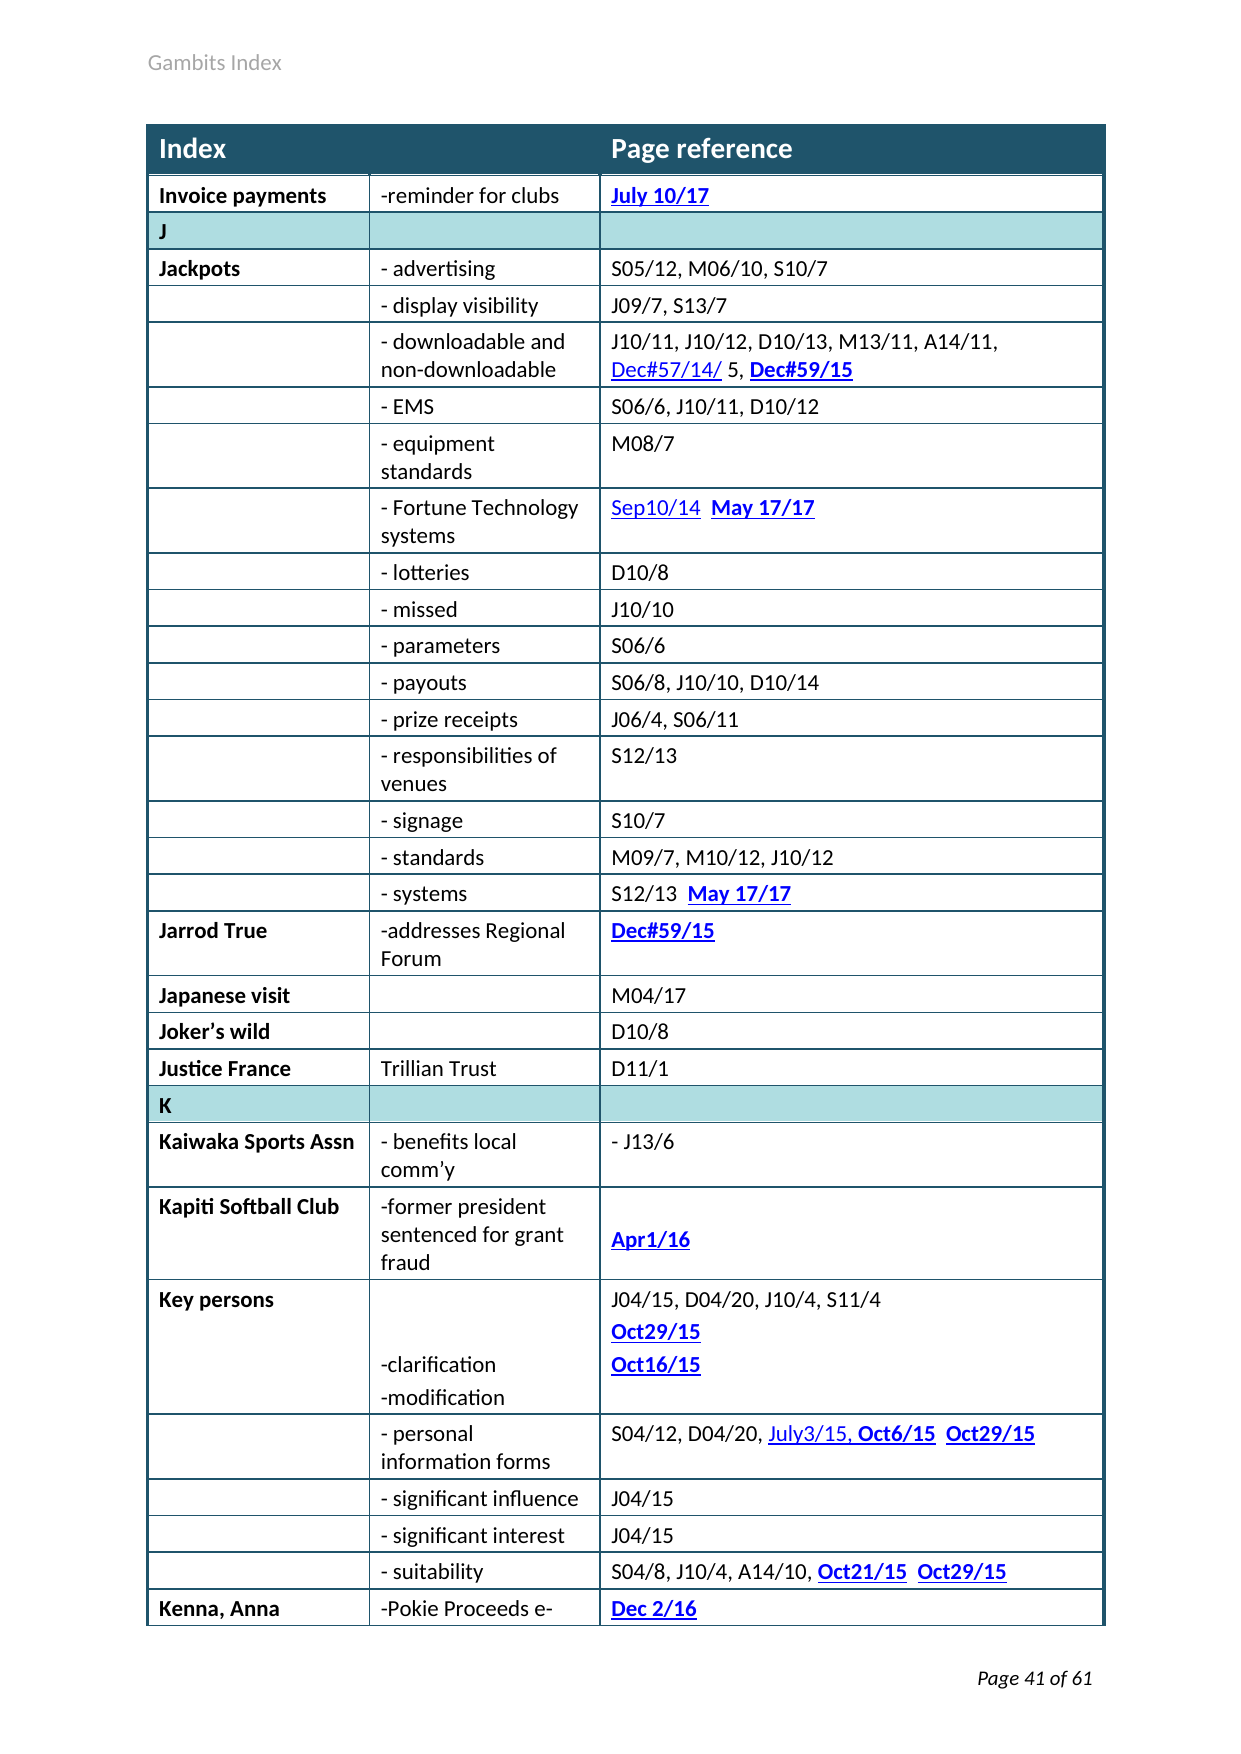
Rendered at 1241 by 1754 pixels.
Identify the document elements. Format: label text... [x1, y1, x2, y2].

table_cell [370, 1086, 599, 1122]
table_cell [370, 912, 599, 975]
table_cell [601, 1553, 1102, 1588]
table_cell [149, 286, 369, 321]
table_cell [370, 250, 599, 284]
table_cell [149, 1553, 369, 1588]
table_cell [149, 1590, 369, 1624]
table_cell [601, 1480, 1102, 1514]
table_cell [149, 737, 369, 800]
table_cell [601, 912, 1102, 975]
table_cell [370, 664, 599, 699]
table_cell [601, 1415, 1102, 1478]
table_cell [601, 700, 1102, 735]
table_header Index [149, 126, 368, 174]
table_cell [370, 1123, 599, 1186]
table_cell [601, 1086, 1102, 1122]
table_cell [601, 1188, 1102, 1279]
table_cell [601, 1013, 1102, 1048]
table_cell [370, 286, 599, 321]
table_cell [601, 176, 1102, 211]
table_header [371, 126, 598, 174]
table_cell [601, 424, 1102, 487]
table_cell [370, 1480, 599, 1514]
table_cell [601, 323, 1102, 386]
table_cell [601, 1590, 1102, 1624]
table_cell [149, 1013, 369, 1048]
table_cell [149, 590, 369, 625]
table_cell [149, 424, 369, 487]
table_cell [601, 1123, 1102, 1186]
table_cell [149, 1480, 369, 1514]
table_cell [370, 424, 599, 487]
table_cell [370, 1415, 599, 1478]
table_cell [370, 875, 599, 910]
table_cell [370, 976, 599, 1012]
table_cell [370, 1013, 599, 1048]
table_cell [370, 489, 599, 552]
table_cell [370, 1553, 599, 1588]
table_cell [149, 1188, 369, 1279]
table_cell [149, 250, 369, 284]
table_header Page reference [602, 126, 1102, 174]
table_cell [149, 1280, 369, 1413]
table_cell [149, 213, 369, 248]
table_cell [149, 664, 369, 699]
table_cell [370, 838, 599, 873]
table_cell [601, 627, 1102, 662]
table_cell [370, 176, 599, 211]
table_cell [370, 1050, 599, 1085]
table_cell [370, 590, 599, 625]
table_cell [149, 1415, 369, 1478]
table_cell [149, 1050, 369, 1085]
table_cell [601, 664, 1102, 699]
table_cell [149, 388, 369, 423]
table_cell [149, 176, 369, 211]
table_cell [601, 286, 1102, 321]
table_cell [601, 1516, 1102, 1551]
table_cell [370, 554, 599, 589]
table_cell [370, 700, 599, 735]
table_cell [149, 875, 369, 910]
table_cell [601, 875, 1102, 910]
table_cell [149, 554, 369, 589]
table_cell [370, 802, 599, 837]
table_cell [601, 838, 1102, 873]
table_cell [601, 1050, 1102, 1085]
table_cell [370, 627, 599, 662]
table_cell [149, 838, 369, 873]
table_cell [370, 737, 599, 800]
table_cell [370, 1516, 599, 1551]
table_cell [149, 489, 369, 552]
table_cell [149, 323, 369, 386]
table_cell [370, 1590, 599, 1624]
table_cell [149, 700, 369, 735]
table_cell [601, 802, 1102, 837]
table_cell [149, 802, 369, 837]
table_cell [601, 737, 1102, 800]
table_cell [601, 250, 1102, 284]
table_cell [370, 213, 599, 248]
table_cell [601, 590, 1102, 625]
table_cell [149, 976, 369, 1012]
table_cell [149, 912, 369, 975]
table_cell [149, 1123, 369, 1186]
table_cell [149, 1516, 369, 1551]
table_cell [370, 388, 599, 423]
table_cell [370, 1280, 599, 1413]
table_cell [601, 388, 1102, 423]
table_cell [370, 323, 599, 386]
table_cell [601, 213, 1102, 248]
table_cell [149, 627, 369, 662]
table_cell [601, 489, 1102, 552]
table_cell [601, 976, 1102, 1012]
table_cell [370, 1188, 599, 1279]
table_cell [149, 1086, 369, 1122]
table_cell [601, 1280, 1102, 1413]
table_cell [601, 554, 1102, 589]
